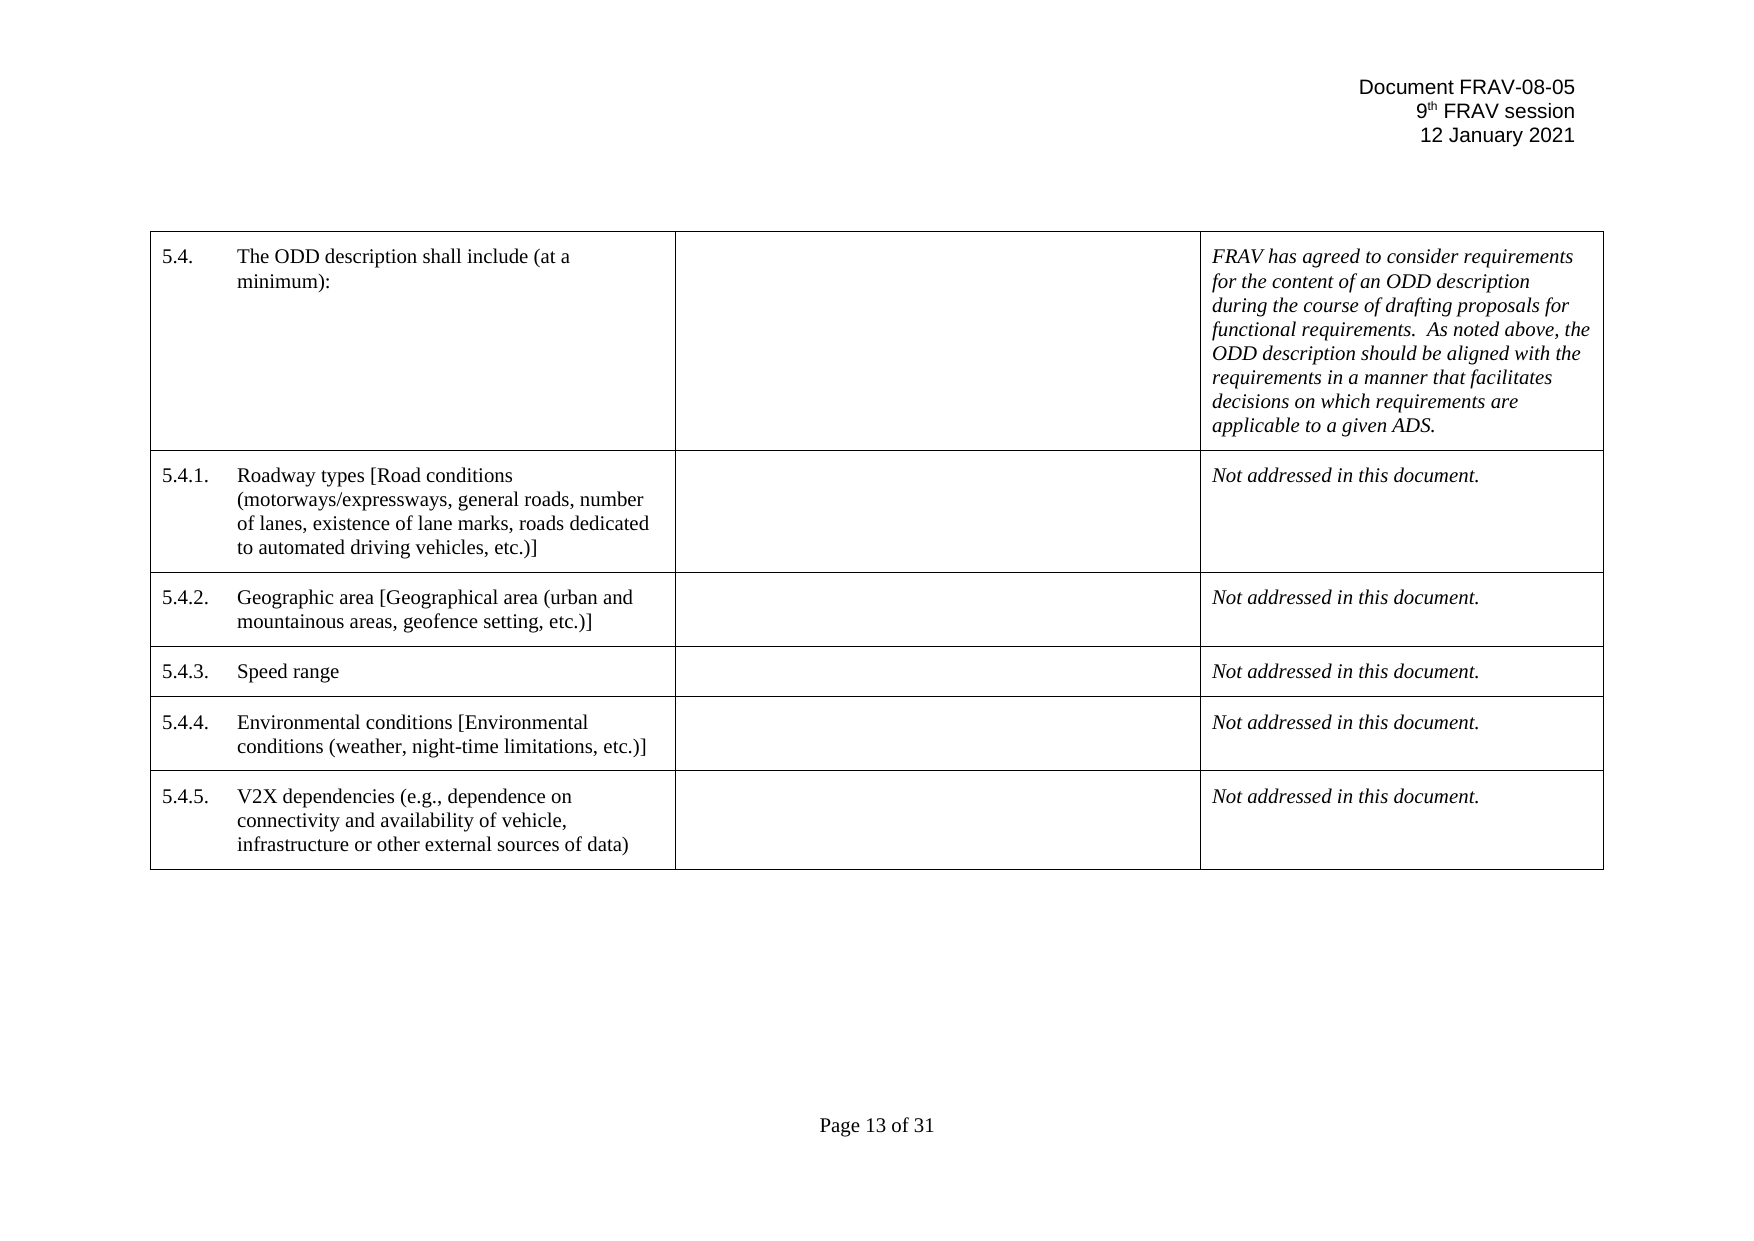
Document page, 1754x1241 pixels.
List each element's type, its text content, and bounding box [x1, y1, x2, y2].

table_cell 5.4.1. Roadway types [Road conditions (motorways/expressways, general roads, number of lanes, existence of lane marks, roads dedicated to automated driving vehicles, etc.)] [151, 451, 675, 572]
table_cell Not addressed in this document. [1201, 697, 1603, 770]
table_cell 5.4.2. Geographic area [Geographical area (urban and mountainous areas, geofence setting, etc.)] [151, 573, 675, 646]
table_cell Not addressed in this document. [1201, 647, 1603, 696]
table_cell [676, 697, 1200, 770]
table_cell [676, 771, 1200, 868]
table_header [676, 232, 1200, 449]
table_cell Not addressed in this document. [1201, 451, 1603, 572]
table_cell 5.4.5. V2X dependencies (e.g., dependence on connectivity and availability of vehicle, infrastructure or other external sources of data) [151, 771, 675, 868]
table_cell [676, 451, 1200, 572]
table_cell 5.4.3. Speed range [151, 647, 675, 696]
table_header FRAV has agreed to consider requirements for the content of an ODD description during the course of drafting proposals for functional requirements. As noted above, the ODD description should be aligned with the requirements in a manner that facilitates decisions on which requirements are applicable to a given ADS. [1201, 232, 1603, 449]
table_cell Not addressed in this document. [1201, 771, 1603, 868]
table_cell 5.4.4. Environmental conditions [Environmental conditions (weather, night-time limitations, etc.)] [151, 697, 675, 770]
table_cell [676, 647, 1200, 696]
table_cell Not addressed in this document. [1201, 573, 1603, 646]
table_cell [676, 573, 1200, 646]
table_header 5.4. The ODD description shall include (at a minimum): [151, 232, 675, 449]
